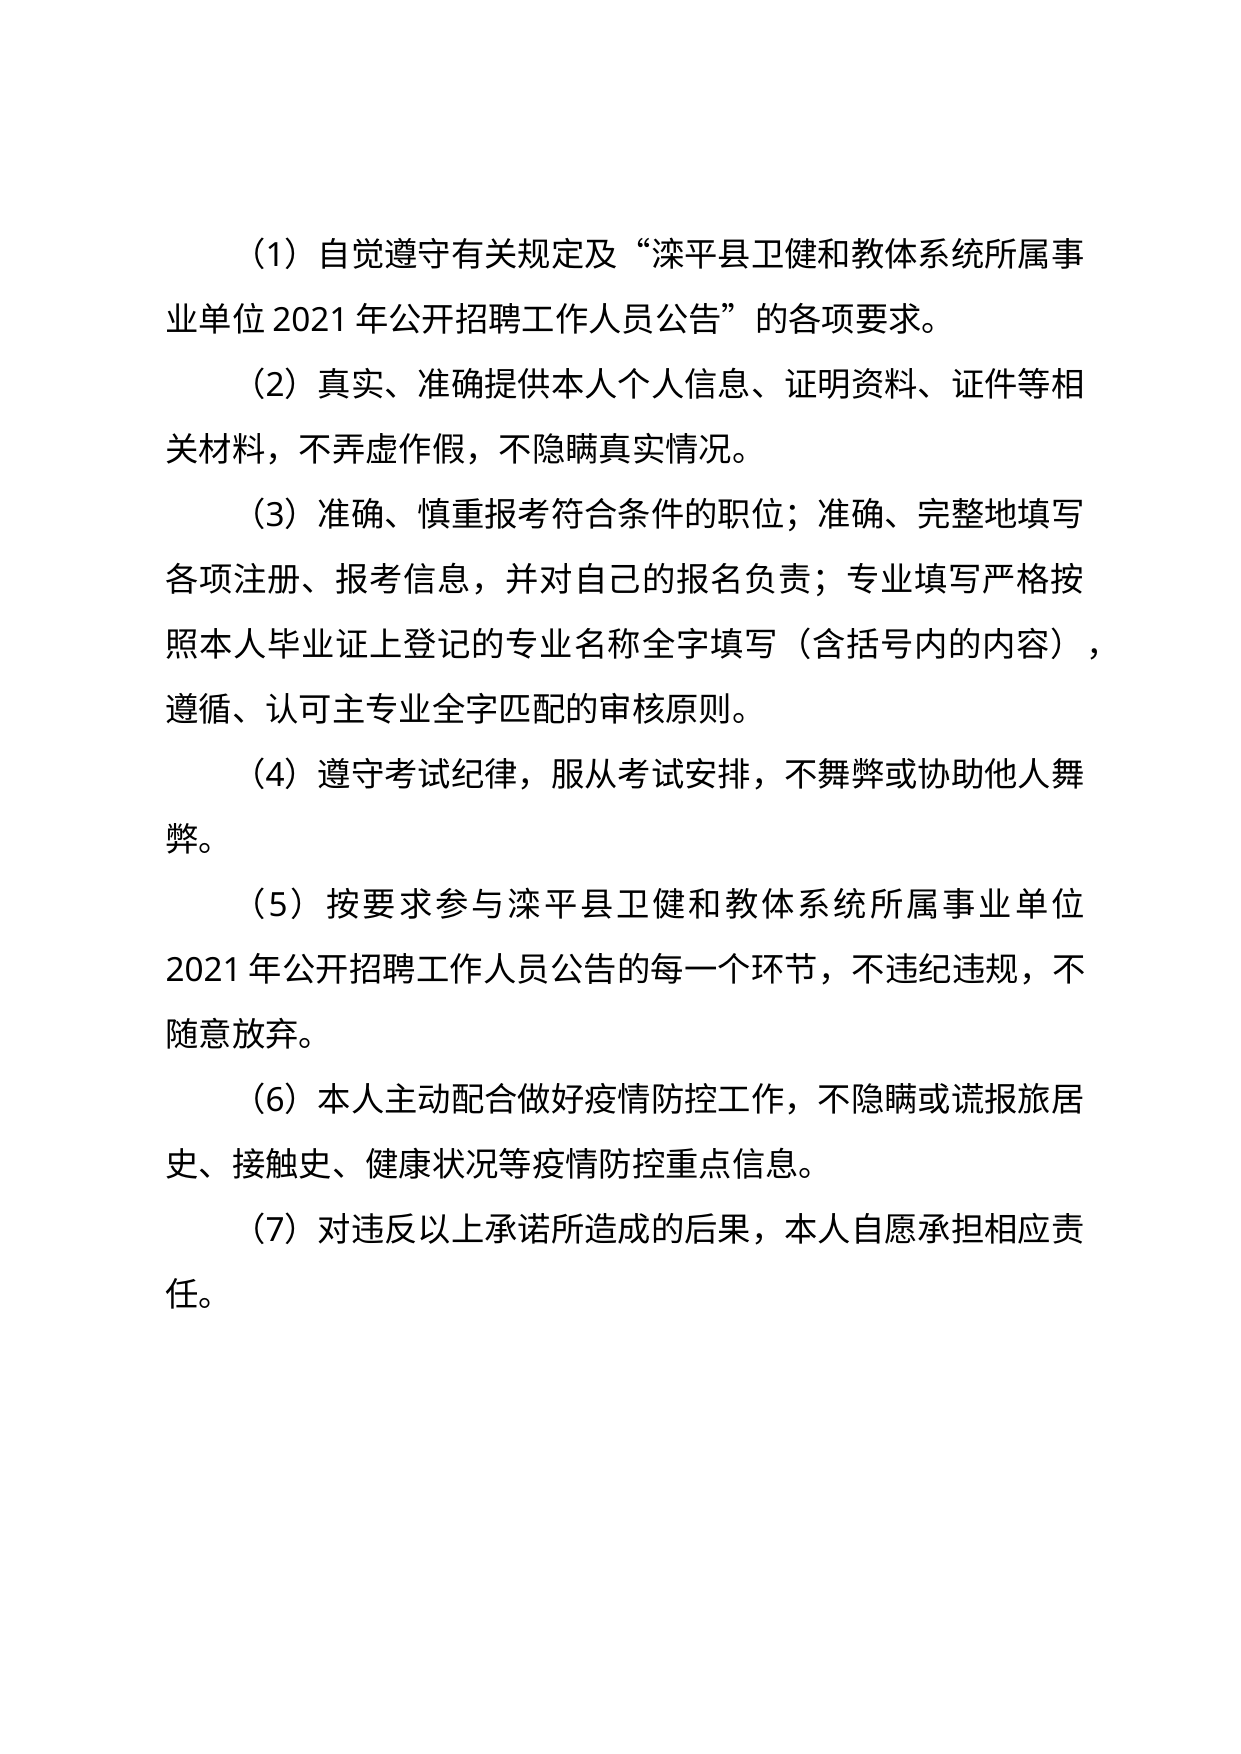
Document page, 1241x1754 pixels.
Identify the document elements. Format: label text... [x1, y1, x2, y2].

text （2）真实、准确提供本人个人信息、证明资料、证件等相关材料，不弄虚作假，不隐瞒真实情况。 [165, 349, 1087, 479]
text （3）准确、慎重报考符合条件的职位；准确、完整地填写各项注册、报考信息，并对自己的报名负责；专业填写严格按照本人毕业证上登记的专业名称全字填写（含括号内的内容），遵循、认可主专业全字匹配的审核原则。 [165, 479, 1087, 739]
text （1）自觉遵守有关规定及“滦平县卫健和教体系统所属事业单位2021年公开招聘工作人员公告”的各项要求。 [165, 219, 1087, 349]
text （5）按要求参与滦平县卫健和教体系统所属事业单位2021年公开招聘工作人员公告的每一个环节，不违纪违规，不随意放弃。 [165, 869, 1087, 1064]
text （4）遵守考试纪律，服从考试安排，不舞弊或协助他人舞弊。 [165, 739, 1087, 869]
text （6）本人主动配合做好疫情防控工作，不隐瞒或谎报旅居史、接触史、健康状况等疫情防控重点信息。 [165, 1064, 1087, 1194]
text （7）对违反以上承诺所造成的后果，本人自愿承担相应责任。 [165, 1194, 1087, 1324]
